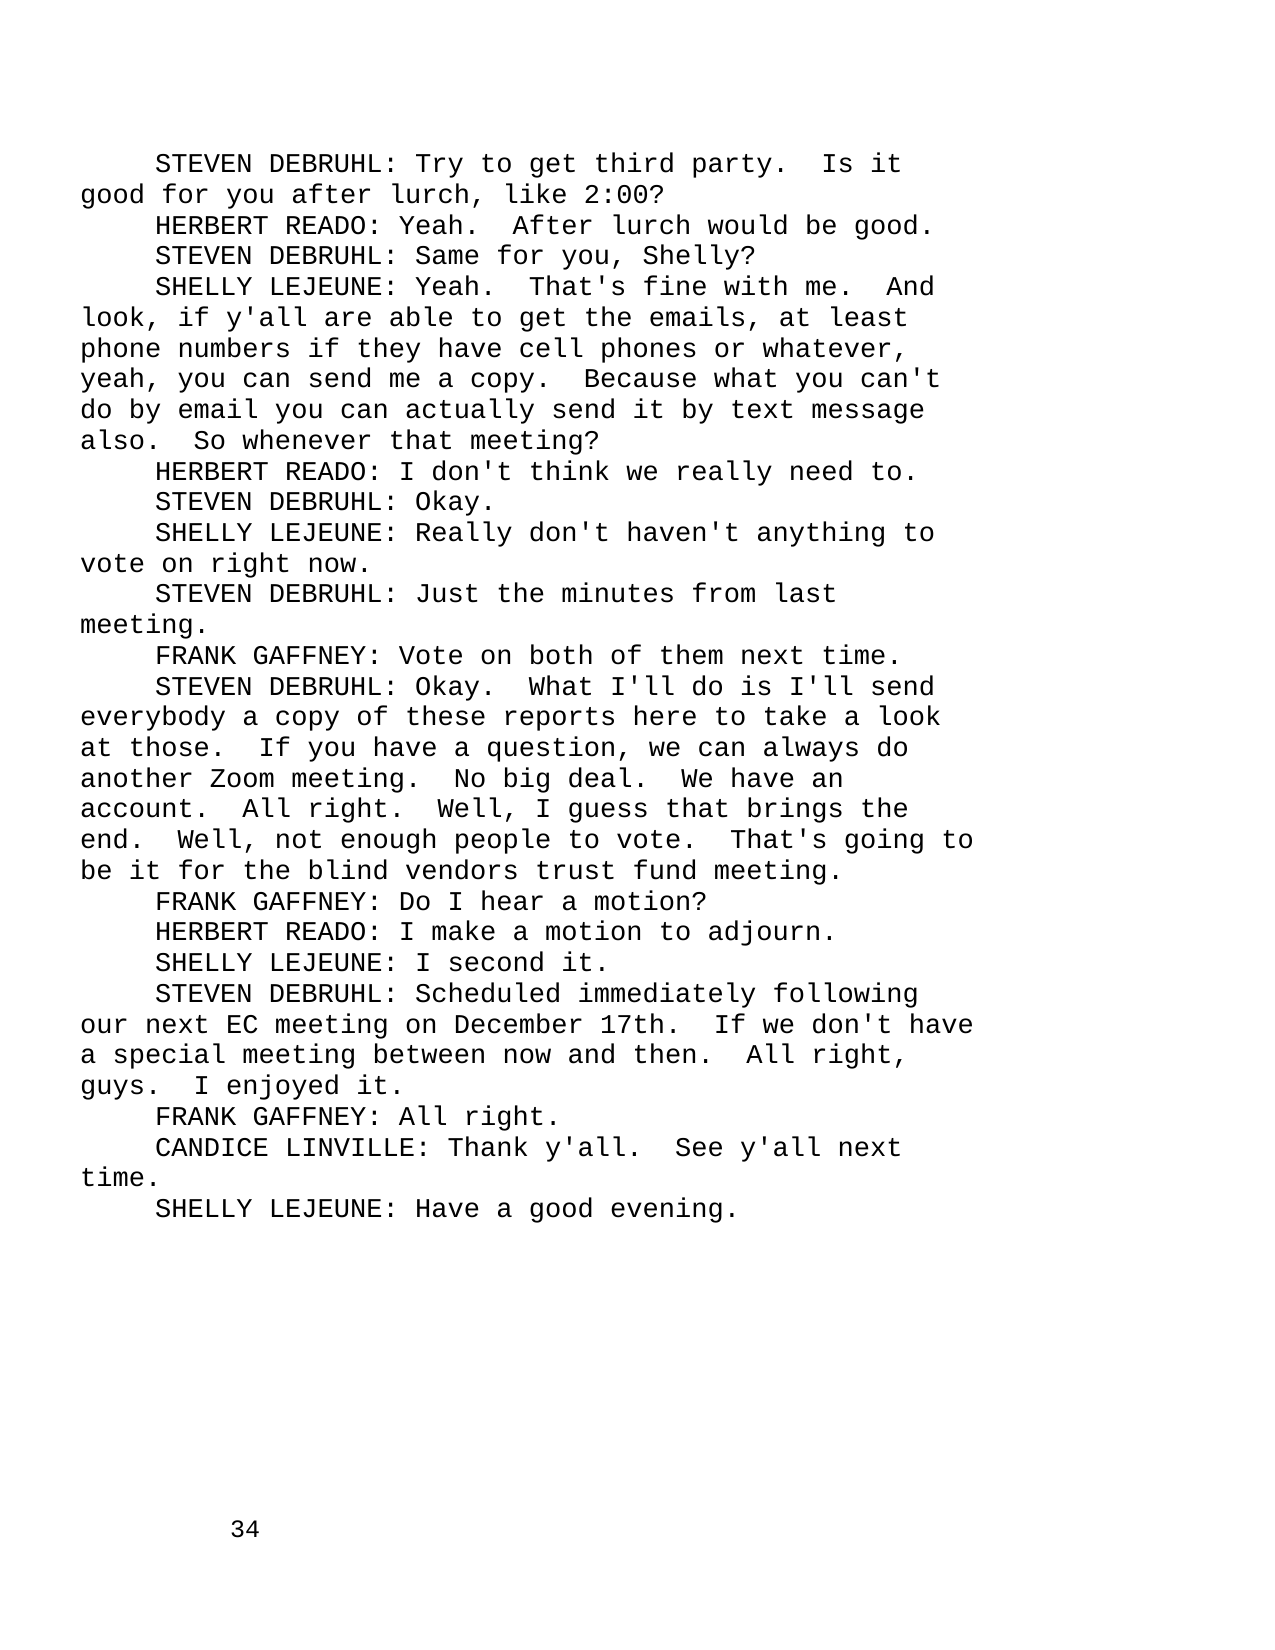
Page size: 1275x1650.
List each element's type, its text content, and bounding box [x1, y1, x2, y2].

text HERBERT READO: Yeah. After lurch would be good. [80, 211, 979, 242]
text FRANK GAFFNEY: Do I hear a motion? [80, 887, 979, 918]
text HERBERT READO: I don't think we really need to. [80, 457, 979, 488]
text STEVEN DEBRUHL: Just the minutes from last meeting. [80, 580, 979, 642]
text STEVEN DEBRUHL: Okay. [80, 488, 979, 519]
text SHELLY LEJEUNE: Have a good evening. [80, 1195, 979, 1226]
text HERBERT READO: I make a motion to adjourn. [80, 918, 979, 949]
text STEVEN DEBRUHL: Okay. What I'll do is I'll send everybody a copy of these reports here to take a look at those. If you have a question, we can always do another Zoom meeting. No big deal. We have an account. All right. Well, I guess that brings the end. Well, not enough people to vote. That's going to be it for the blind vendors trust fund meeting. [80, 672, 979, 887]
text FRANK GAFFNEY: All right. [80, 1103, 979, 1133]
text SHELLY LEJEUNE: I second it. [80, 949, 979, 980]
text SHELLY LEJEUNE: Yeah. That's fine with me. And look, if y'all are able to get the emails, at least phone numbers if they have cell phones or whatever, yeah, you can send me a copy. Because what you can't do by email you can actually send it by text message also. So whenever that meeting? [80, 273, 979, 457]
text FRANK GAFFNEY: Vote on both of them next time. [80, 642, 979, 672]
text CANDICE LINVILLE: Thank y'all. See y'all next time. [80, 1133, 979, 1195]
text STEVEN DEBRUHL: Scheduled immediately following our next EC meeting on December 17th. If we don't have a special meeting between now and then. All right, guys. I enjoyed it. [80, 980, 979, 1103]
text STEVEN DEBRUHL: Same for you, Shelly? [80, 242, 979, 273]
text SHELLY LEJEUNE: Really don't haven't anything to vote on right now. [80, 519, 979, 580]
text STEVEN DEBRUHL: Try to get third party. Is it good for you after lurch, like 2:00? [80, 150, 979, 211]
